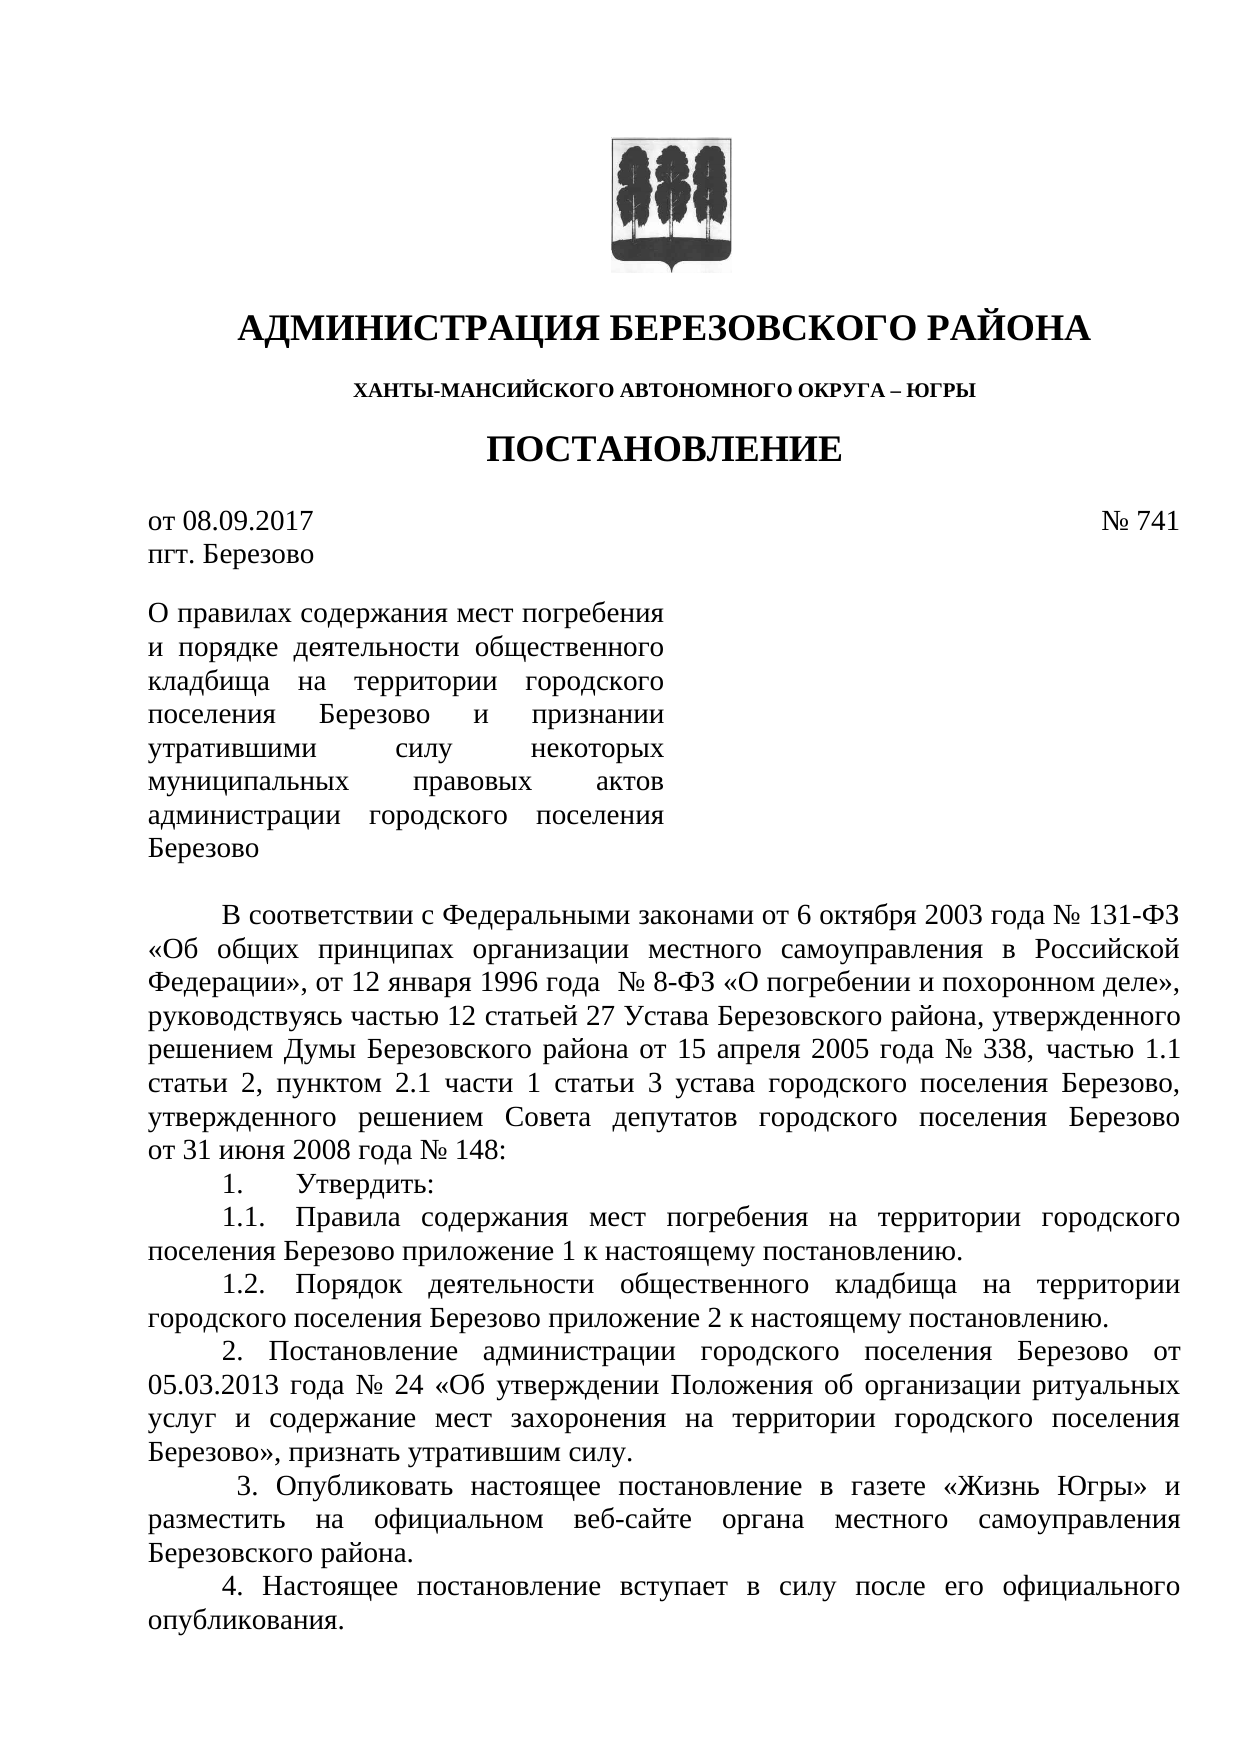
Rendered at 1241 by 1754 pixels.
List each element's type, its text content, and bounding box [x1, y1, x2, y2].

text О правилах содержания мест погребения и порядке деятельности общественного кладбища на территории городского поселения Березово и признании утратившими силу некоторых муниципальных правовых актов администрации городского поселения Березово [148, 596, 664, 864]
text 1.2. Порядок деятельности общественного кладбища на территории городского поселения Березово приложение 2 к настоящему постановлению. [148, 1266, 1181, 1333]
text 4. Настоящее постановление вступает в силу после его официального опубликования. [148, 1568, 1181, 1635]
text В соответствии с Федеральными законами от 6 октября 2003 года № 131-ФЗ «Об общих принципах организации местного самоуправления в Российской Федерации», от 12 января 1996 года № 8-ФЗ «О погребении и похоронном деле», руководствуясь частью 12 статьей 27 Устава Березовского района, утвержденного решением Думы Березовского района от 15 апреля 2005 года № 338, частью 1.1 статьи 2, пунктом 2.1 части 1 статьи 3 устава городского поселения Березово, утвержденного решением Совета депутатов городского поселения Березово от 31 июня 2008 года № 148: [148, 897, 1181, 1166]
text 1. Утвердить: [148, 1166, 1181, 1199]
text ПОСТАНОВЛЕНИЕ [148, 426, 1181, 469]
text пгт. Березово [148, 536, 1181, 570]
picture [611, 137, 732, 273]
text АДМИНИСТРАЦИЯ БЕРЕЗОВСКОГО РАЙОНА [148, 306, 1181, 349]
text 2. Постановление администрации городского поселения Березово от 05.03.2013 года № 24 «Об утверждении Положения об организации ритуальных услуг и содержание мест захоронения на территории городского поселения Березово», признать утратившим силу. [148, 1333, 1181, 1468]
text 3. Опубликовать настоящее постановление в газете «Жизнь Югры» и разместить на официальном веб-сайте органа местного самоуправления Березовского района. [148, 1468, 1181, 1568]
text ХАНТЫ-МАНСИЙСКОГО АВТОНОМНОГО ОКРУГА – ЮГРЫ [148, 378, 1181, 402]
text 1.1. Правила содержания мест погребения на территории городского поселения Березово приложение 1 к настоящему постановлению. [148, 1199, 1181, 1266]
text от 08.09.2017 № 741 [148, 503, 1181, 536]
